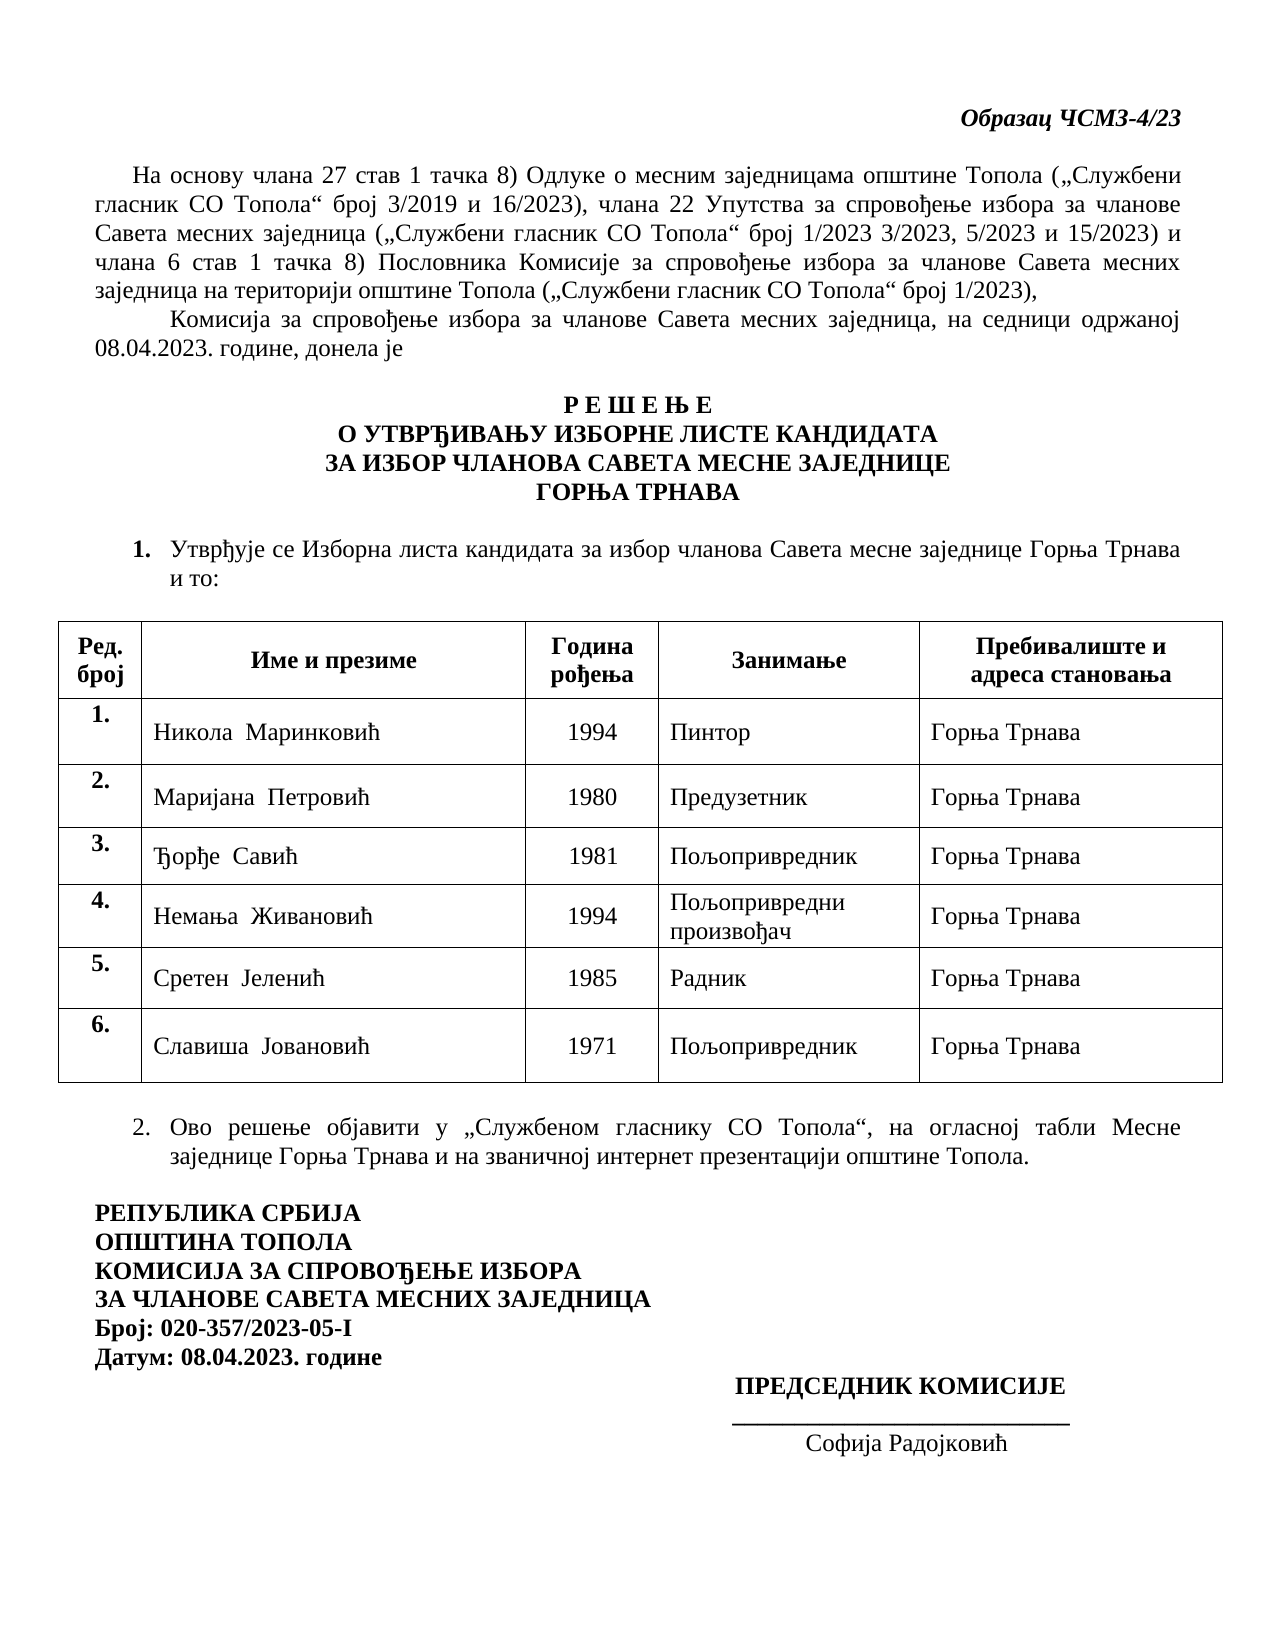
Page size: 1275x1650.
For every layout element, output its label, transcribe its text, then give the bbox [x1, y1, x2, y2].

text Број: 020-357/2023-05-I [94, 1313, 1181, 1342]
table_cell Горња Трнава [920, 885, 1222, 947]
table_cell 1. [59, 699, 141, 764]
text OПШТИНА ТОПОЛА [94, 1227, 1181, 1256]
table_header Име и презиме [142, 622, 525, 698]
text ПРЕДСЕДНИК КОМИСИЈЕ [94, 1371, 1181, 1399]
table_header Година рођења [526, 622, 658, 698]
text На основу члана 27 став 1 тачка 8) Одлуке о месним заједницама општине Топола („Службени гласник СО Топола“ број 3/2019 и 16/2023), члана 22 Упутства за спровођење избора за чланове Савета месних заједница („Службени гласник СО Топола“ број 1/2023 3/2023, 5/2023 и 15/2023) и члана 6 став 1 тачка 8) Пословника Комисије за спровођење избора за чланове Савета месних заједница на територији општине Топола („Службени гласник СО Топола“ број 1/2023), [94, 161, 1181, 304]
table_cell 1994 [526, 699, 658, 764]
text ЗА ИЗБОР ЧЛАНОВА САВЕТА МЕСНЕ ЗАЈЕДНИЦЕ [94, 448, 1181, 477]
list Ово решење објавити у „Службеном гласнику СО Топола“, на огласној табли Месне заједнице Горња Трнава и на званичној интернет презентацији општине Топола. [132, 1112, 1181, 1169]
table_cell Маријана Петровић [142, 765, 525, 827]
table_cell Горња Трнава [920, 948, 1222, 1008]
text Датум: 08.04.2023. године [94, 1342, 1181, 1371]
table_cell 3. [59, 828, 141, 884]
table_cell 1971 [526, 1009, 658, 1082]
text Софија Радојковић [94, 1428, 1181, 1457]
table_header Занимање [659, 622, 919, 698]
text ___________________________ [94, 1399, 1181, 1428]
table_cell Горња Трнава [920, 1009, 1222, 1082]
table_header Ред. број [59, 622, 141, 698]
table_cell Славиша Јовановић [142, 1009, 525, 1082]
table_cell Радник [659, 948, 919, 1008]
text Комисија за спровођење избора за чланове Савета месних заједница, на седници одржаној 08.04.2023. године, донела је [94, 304, 1181, 362]
table_cell 2. [59, 765, 141, 827]
table_cell Пољопривредни произвођач [659, 885, 919, 947]
table_cell Горња Трнава [920, 699, 1222, 764]
table_cell 5. [59, 948, 141, 1008]
list Утврђује се Изборна листа кандидата за избор чланова Савета месне заједнице Горња Трнава и то: [132, 534, 1181, 592]
table_cell 6. [59, 1009, 141, 1082]
table_cell 1994 [526, 885, 658, 947]
table_cell Никола Маринковић [142, 699, 525, 764]
table_cell Немања Живановић [142, 885, 525, 947]
table_cell 1981 [526, 828, 658, 884]
text Образац ЧСМЗ-4/23 [94, 103, 1181, 132]
text КОМИСИЈА ЗА СПРОВОЂЕЊЕ ИЗБОРА [94, 1256, 1181, 1284]
table_cell Предузетник [659, 765, 919, 827]
table_cell Пинтор [659, 699, 919, 764]
text ЗА ЧЛАНОВЕ САВЕТА МЕСНИХ ЗАЈЕДНИЦА [94, 1284, 1181, 1313]
table_header Пребивалиште и адреса становања [920, 622, 1222, 698]
text О УТВРЂИВАЊУ ИЗБОРНЕ ЛИСТЕ КАНДИДАТА [94, 419, 1181, 448]
table_cell Ђорђе Савић [142, 828, 525, 884]
text РЕПУБЛИКА СРБИЈА [94, 1198, 1181, 1227]
table_cell 1985 [526, 948, 658, 1008]
table_cell Сретен Јеленић [142, 948, 525, 1008]
text Р Е Ш Е Њ Е [94, 391, 1181, 419]
table_cell 4. [59, 885, 141, 947]
table_cell Пољопривредник [659, 1009, 919, 1082]
table_cell 1980 [526, 765, 658, 827]
table_cell Горња Трнава [920, 828, 1222, 884]
table_cell Пољопривредник [659, 828, 919, 884]
text ГОРЊА ТРНАВА [94, 477, 1181, 506]
table_cell Горња Трнава [920, 765, 1222, 827]
